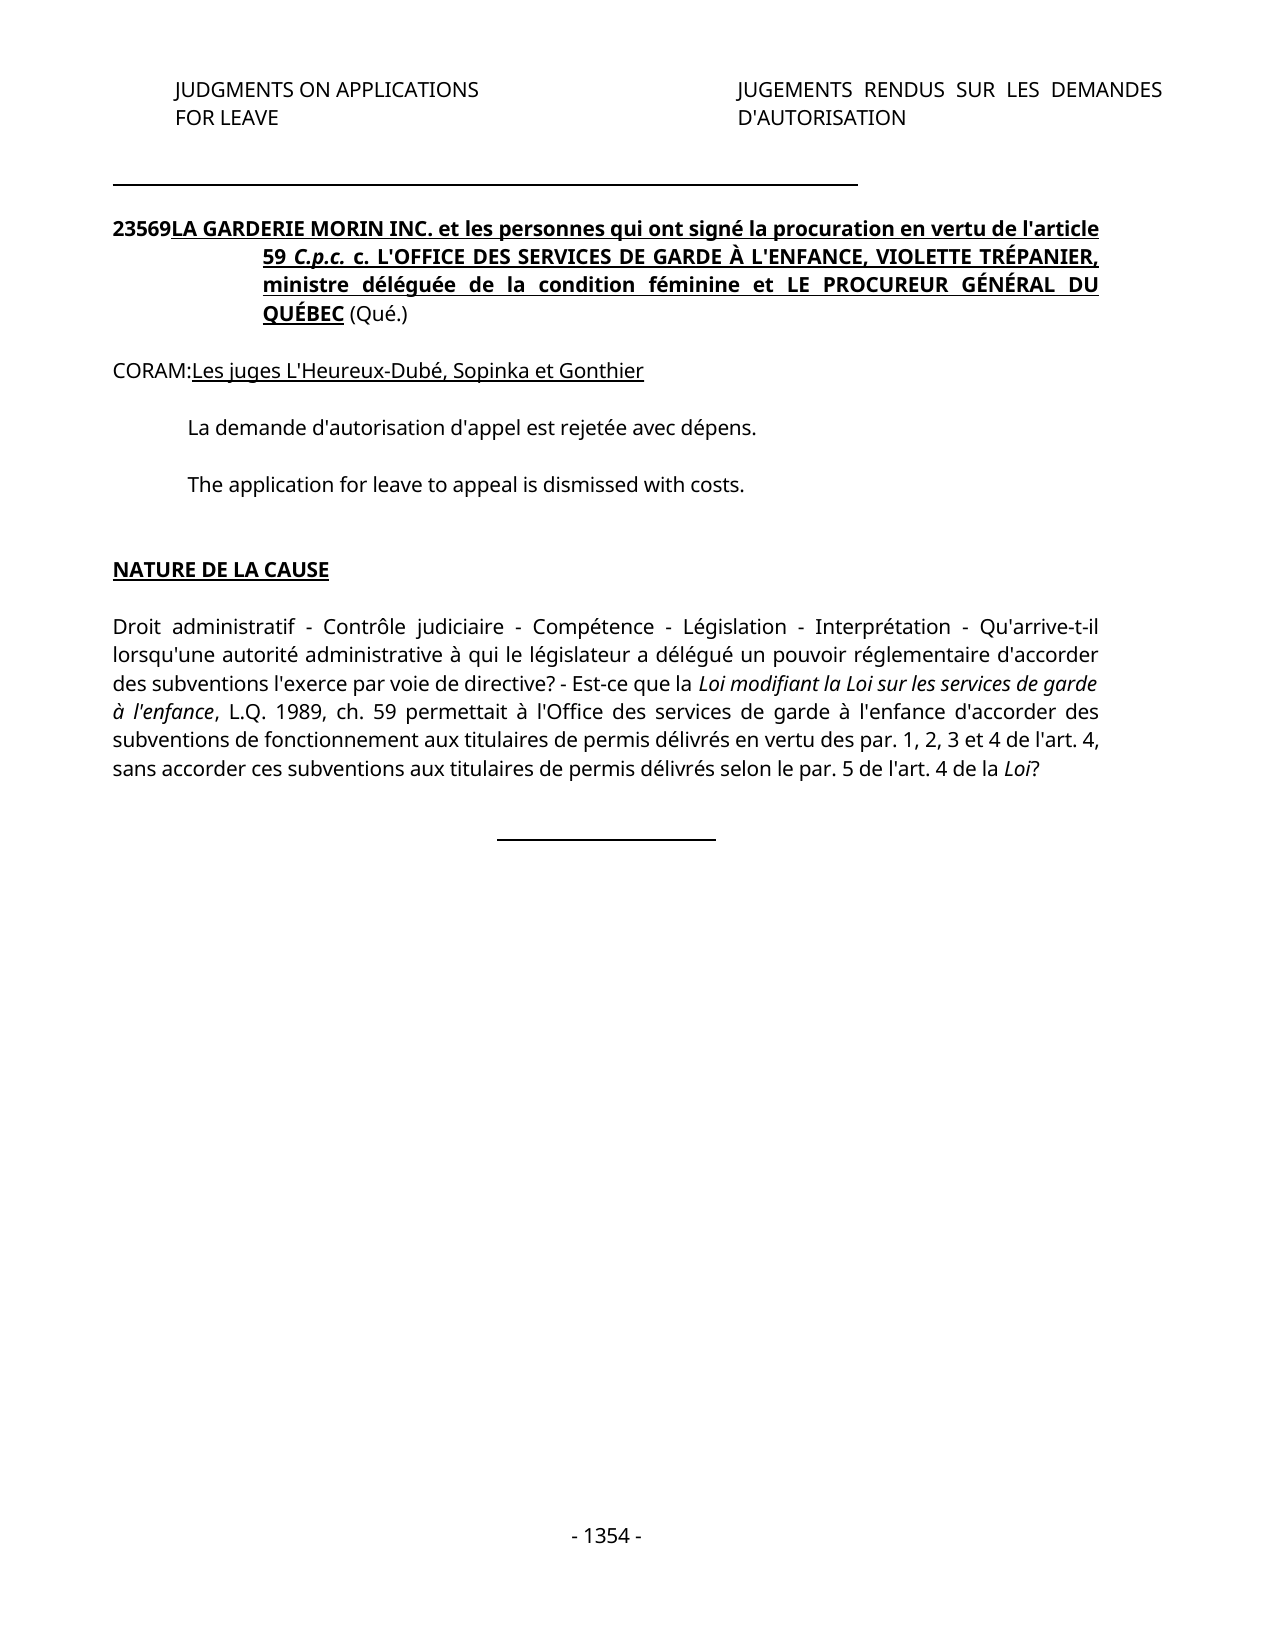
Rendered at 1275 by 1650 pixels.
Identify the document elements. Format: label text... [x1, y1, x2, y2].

text 23569LA GARDERIE MORIN INC. et les personnes qui ont signé la procuration en vertu de l'article 59 C.p.c. c. L'OFFICE DES SERVICES DE GARDE À L'ENFANCE, VIOLETTE TRÉPANIER, ministre déléguée de la condition féminine et LE PROCUREUR GÉNÉRAL DU QUÉBEC (Qué.) [112, 214, 1100, 327]
text NATURE DE LA CAUSE [112, 555, 1100, 583]
text CORAM:Les juges L'Heureux-Dubé, Sopinka et Gonthier [112, 356, 1100, 384]
text The application for leave to appeal is dismissed with costs. [112, 470, 1100, 498]
text La demande d'autorisation d'appel est rejetée avec dépens. [112, 413, 1100, 441]
text Droit administratif - Contrôle judiciaire - Compétence - Législation - Interprétation - Qu'arrive-t-il lorsqu'une autorité administrative à qui le législateur a délégué un pouvoir réglementaire d'accorder des subventions l'exerce par voie de directive? - Est-ce que la Loi modifiant la Loi sur les services de garde à l'enfance, L.Q. 1989, ch. 59 permettait à l'Office des services de garde à l'enfance d'accorder des subventions de fonctionnement aux titulaires de permis délivrés en vertu des par. 1, 2, 3 et 4 de l'art. 4, sans accorder ces subventions aux titulaires de permis délivrés selon le par. 5 de l'art. 4 de la Loi? [112, 612, 1100, 782]
